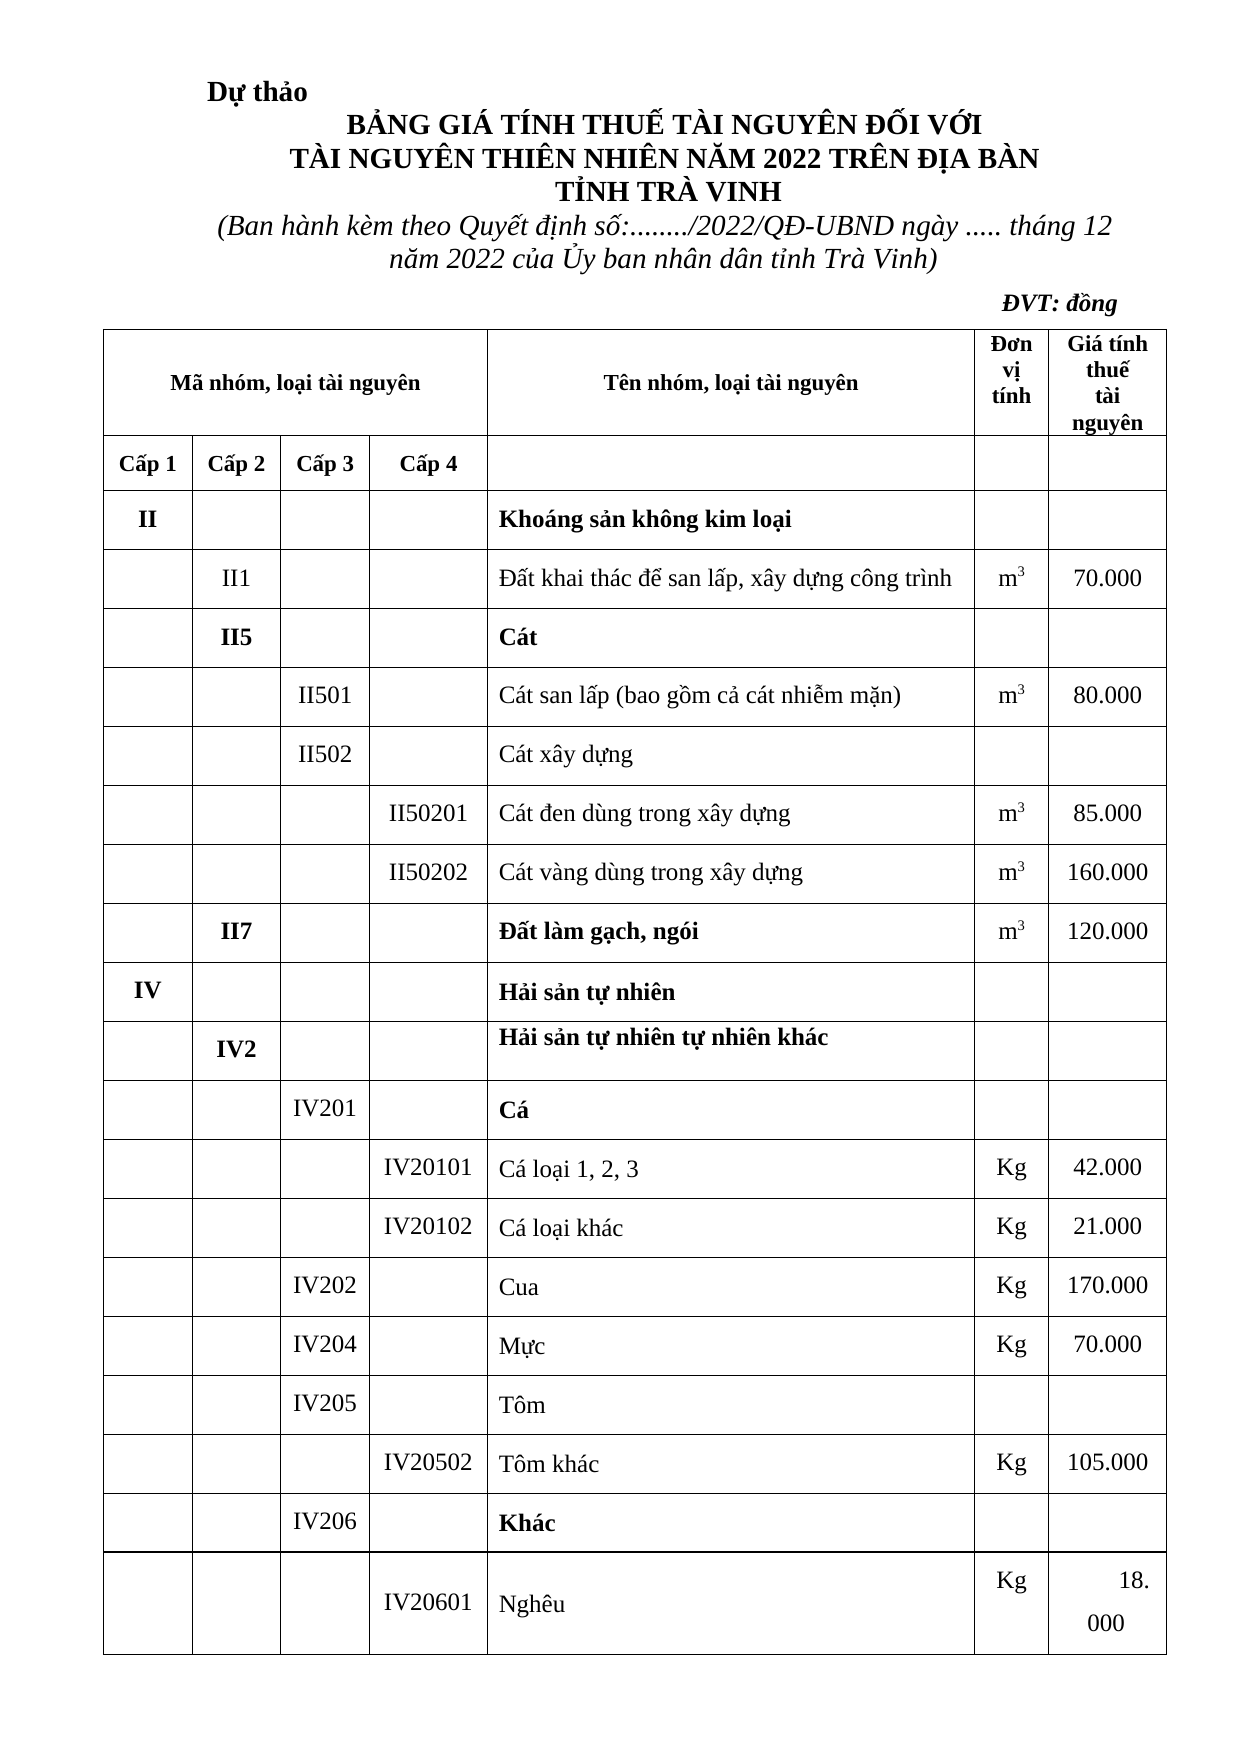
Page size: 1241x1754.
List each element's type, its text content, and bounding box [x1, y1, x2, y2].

table_cell Cấp 3 [281, 436, 369, 490]
table_header Giá tính thuế tài nguyên [1049, 330, 1166, 435]
table_cell 42.000 [1049, 1140, 1166, 1198]
table_cell [104, 1435, 192, 1492]
table_cell m3 [975, 668, 1048, 726]
table_cell [1049, 963, 1166, 1021]
table_cell [104, 845, 192, 903]
table_cell [104, 1022, 192, 1080]
table_cell II1 [193, 550, 280, 608]
table_cell Mực [488, 1317, 974, 1374]
table_cell [104, 727, 192, 785]
table_cell 21.000 [1049, 1199, 1166, 1257]
table_cell [281, 845, 369, 903]
table_cell Cá [488, 1081, 974, 1139]
table_cell [193, 1258, 280, 1316]
table_cell [193, 1317, 280, 1374]
table_cell 170.000 [1049, 1258, 1166, 1316]
table_cell [281, 1199, 369, 1257]
table_cell [193, 786, 280, 844]
table_cell [281, 1435, 369, 1492]
table_cell [370, 1258, 487, 1316]
table_cell [370, 1022, 487, 1080]
table_cell IV205 [281, 1376, 369, 1433]
table_cell [104, 609, 192, 667]
table_cell [370, 491, 487, 549]
table_cell [975, 963, 1048, 1021]
table_cell Kg [975, 1258, 1048, 1316]
table_cell [104, 1199, 192, 1257]
table_cell Khoáng sản không kim loại [488, 491, 974, 549]
table_cell [193, 1435, 280, 1492]
table_cell [104, 668, 192, 726]
table_cell Đất làm gạch, ngói [488, 904, 974, 962]
table_cell [975, 609, 1048, 667]
text ĐVT: đồng [207, 288, 1122, 316]
table_cell [975, 436, 1048, 490]
table_cell Kg [975, 1199, 1048, 1257]
table_cell [370, 727, 487, 785]
table_cell [1049, 1376, 1166, 1433]
table_cell IV20101 [370, 1140, 487, 1198]
table_cell [193, 1140, 280, 1198]
table_cell IV2 [193, 1022, 280, 1080]
table_cell [104, 550, 192, 608]
table_cell [104, 786, 192, 844]
table_cell [104, 1140, 192, 1198]
table_cell IV206 [281, 1494, 369, 1551]
table_cell Đất khai thác để san lấp, xây dựng công trình [488, 550, 974, 608]
table_cell [975, 1376, 1048, 1433]
table_cell [193, 1494, 280, 1551]
table_cell [193, 845, 280, 903]
table_cell [104, 1081, 192, 1139]
table_cell 105.000 [1049, 1435, 1166, 1492]
table_cell [281, 550, 369, 608]
table_cell [1049, 1081, 1166, 1139]
table_cell 85.000 [1049, 786, 1166, 844]
table_cell [193, 1081, 280, 1139]
table_cell [975, 1081, 1048, 1139]
text (Ban hành kèm theo Quyết định số:......../2022/QĐ-UBND ngày ..... tháng 12 năm 2022 của Ủy ban nhân dân tỉnh Trà Vinh) [207, 208, 1122, 275]
table_cell [193, 668, 280, 726]
table_cell [104, 904, 192, 962]
table_cell IV20601 [370, 1553, 487, 1653]
table_cell [193, 1376, 280, 1433]
text Dự thảo [207, 74, 1122, 107]
table_cell Cấp 1 [104, 436, 192, 490]
table_cell [281, 1140, 369, 1198]
table_cell Kg [975, 1140, 1048, 1198]
table_cell IV201 [281, 1081, 369, 1139]
table_cell [488, 436, 974, 490]
table_cell IV20102 [370, 1199, 487, 1257]
table_cell Nghêu [488, 1553, 974, 1653]
table_cell IV [104, 963, 192, 1021]
table_cell [281, 786, 369, 844]
table_cell [1049, 491, 1166, 549]
table_cell Cá loại 1, 2, 3 [488, 1140, 974, 1198]
table_cell IV202 [281, 1258, 369, 1316]
table_cell 18.000 [1049, 1553, 1166, 1653]
table_cell Cua [488, 1258, 974, 1316]
table_cell [281, 1022, 369, 1080]
table_cell m3 [975, 904, 1048, 962]
table_cell [193, 1199, 280, 1257]
table_cell Kg [975, 1317, 1048, 1374]
table_cell [370, 550, 487, 608]
table_cell 80.000 [1049, 668, 1166, 726]
table_cell [1049, 436, 1166, 490]
table_cell [1049, 1494, 1166, 1551]
table_cell [104, 1258, 192, 1316]
table_cell [281, 491, 369, 549]
table_header Đơn vị tính [975, 330, 1048, 435]
table_cell [370, 1317, 487, 1374]
table_cell [104, 1494, 192, 1551]
table_cell Cát san lấp (bao gồm cả cát nhiễm mặn) [488, 668, 974, 726]
table_cell II5 [193, 609, 280, 667]
table_cell m3 [975, 786, 1048, 844]
table_cell [370, 1081, 487, 1139]
table_cell [370, 1376, 487, 1433]
table_cell II501 [281, 668, 369, 726]
table_cell II502 [281, 727, 369, 785]
table_cell 160.000 [1049, 845, 1166, 903]
table_cell [193, 1553, 280, 1653]
table_cell Cát vàng dùng trong xây dựng [488, 845, 974, 903]
table_cell [281, 609, 369, 667]
table_cell [370, 1494, 487, 1551]
table_cell Cát [488, 609, 974, 667]
table_cell [975, 1022, 1048, 1080]
table_cell II [104, 491, 192, 549]
table_cell [104, 1553, 192, 1653]
table_cell [281, 904, 369, 962]
table_cell [281, 1553, 369, 1653]
table_header Mã nhóm, loại tài nguyên [104, 330, 487, 435]
table_cell Cát đen dùng trong xây dựng [488, 786, 974, 844]
table_cell Hải sản tự nhiên [488, 963, 974, 1021]
table_cell IV204 [281, 1317, 369, 1374]
table_cell Kg [975, 1553, 1048, 1653]
table_cell [370, 668, 487, 726]
table_cell [104, 1317, 192, 1374]
table_cell Cá loại khác [488, 1199, 974, 1257]
table_cell II50202 [370, 845, 487, 903]
table_cell [975, 491, 1048, 549]
table_cell [193, 727, 280, 785]
table_cell [370, 609, 487, 667]
table_cell Kg [975, 1435, 1048, 1492]
table_cell [1049, 1022, 1166, 1080]
table_cell Hải sản tự nhiên tự nhiên khác [488, 1022, 974, 1080]
text TÀI NGUYÊN THIÊN NHIÊN NĂM 2022 TRÊN ĐỊA BÀN [207, 141, 1122, 174]
table_cell 120.000 [1049, 904, 1166, 962]
table_cell m3 [975, 550, 1048, 608]
table_cell II50201 [370, 786, 487, 844]
table_cell [1049, 609, 1166, 667]
table_cell II7 [193, 904, 280, 962]
table_cell [281, 963, 369, 1021]
text TỈNH TRÀ VINH [207, 174, 1122, 208]
table_cell 70.000 [1049, 550, 1166, 608]
table_cell Cấp 4 [370, 436, 487, 490]
table_cell [104, 1376, 192, 1433]
table_cell Cát xây dựng [488, 727, 974, 785]
table_cell [370, 963, 487, 1021]
table_cell [975, 1494, 1048, 1551]
table_cell [193, 963, 280, 1021]
table_cell 70.000 [1049, 1317, 1166, 1374]
text BẢNG GIÁ TÍNH THUẾ TÀI NGUYÊN ĐỐI VỚI [207, 107, 1122, 141]
table_header Tên nhóm, loại tài nguyên [488, 330, 974, 435]
table_cell IV20502 [370, 1435, 487, 1492]
table_cell [193, 491, 280, 549]
table_cell Tôm [488, 1376, 974, 1433]
table_cell [370, 904, 487, 962]
table_cell Khác [488, 1494, 974, 1551]
table_cell [1049, 727, 1166, 785]
table_cell [975, 727, 1048, 785]
table_cell Tôm khác [488, 1435, 974, 1492]
table_cell Cấp 2 [193, 436, 280, 490]
table_cell m3 [975, 845, 1048, 903]
